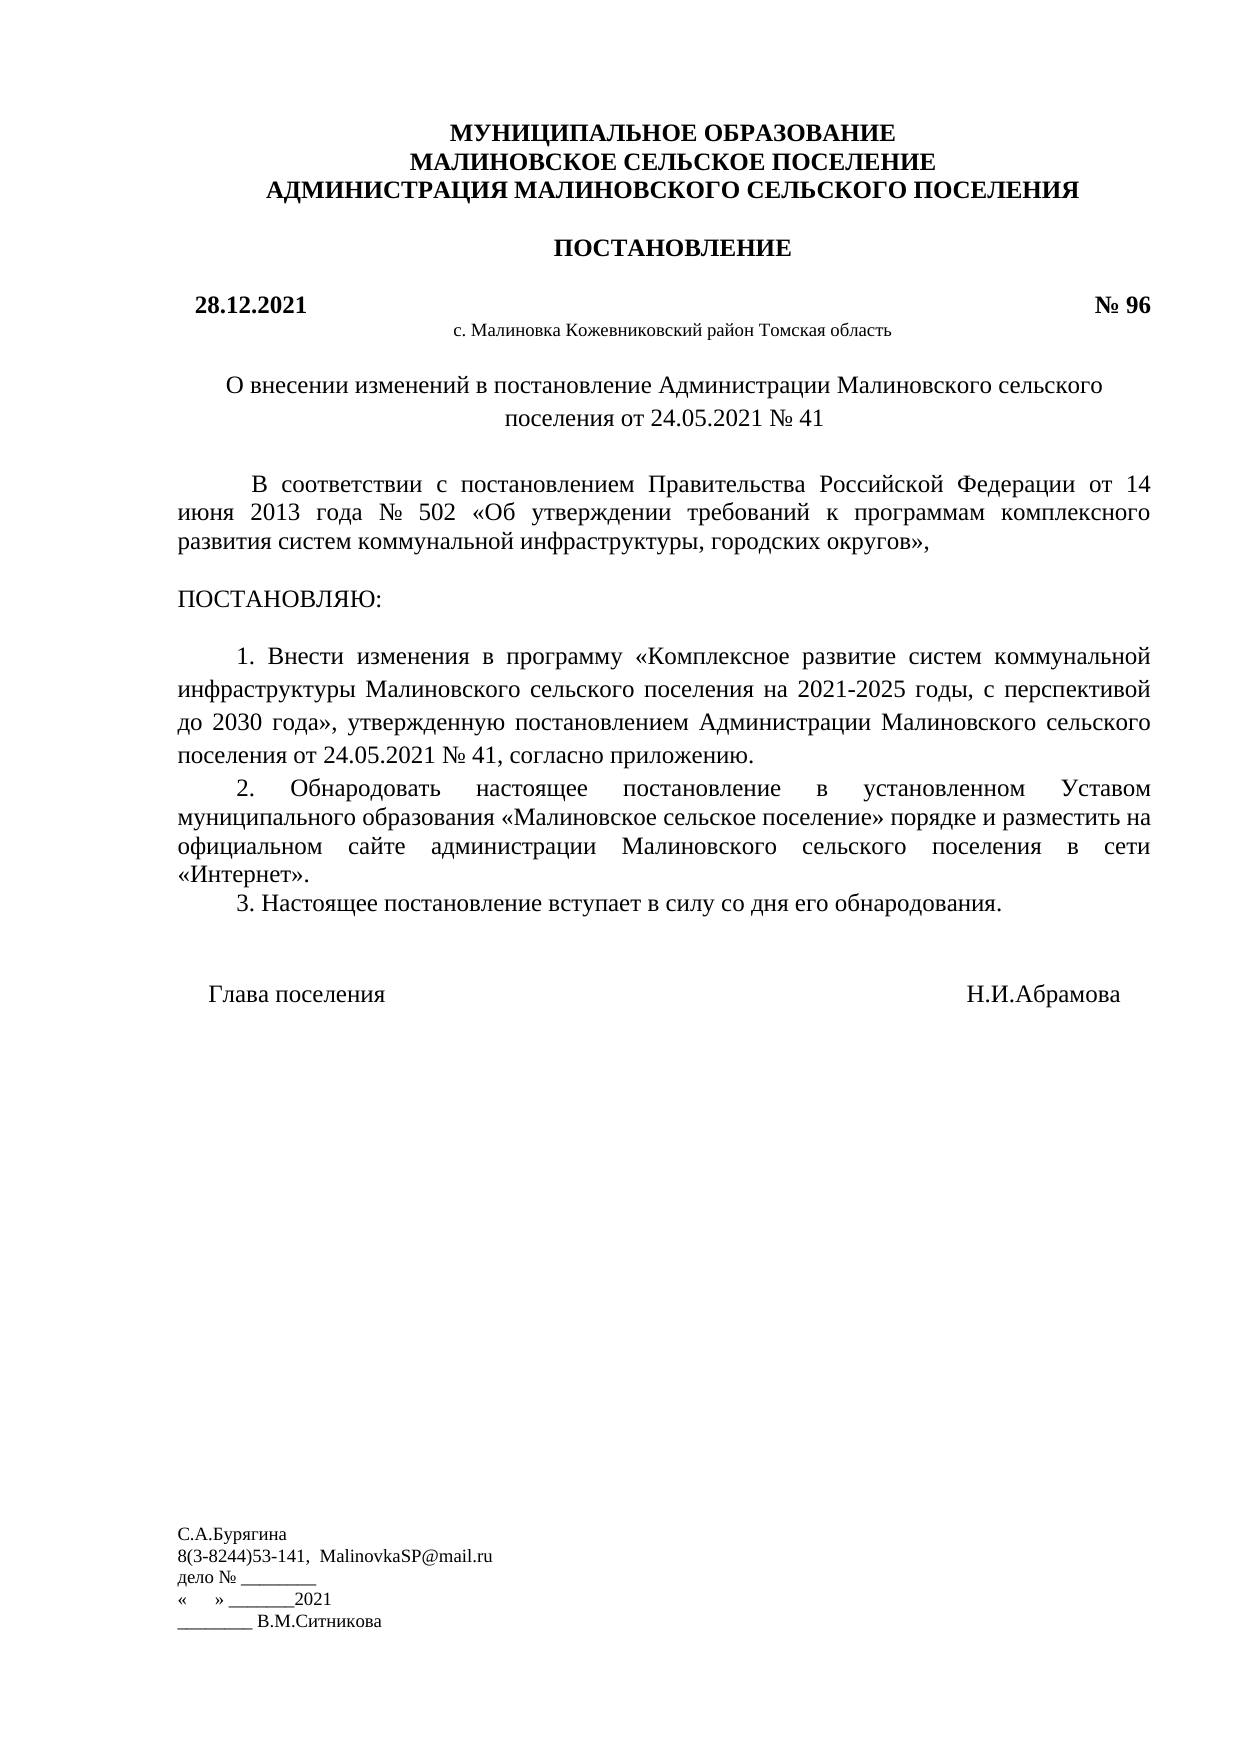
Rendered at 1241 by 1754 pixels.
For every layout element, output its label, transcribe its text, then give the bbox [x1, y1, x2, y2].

text ________ В.М.Ситникова [177, 1609, 1152, 1631]
text 8(3-8244)53-141, MalinovkaSP@mail.ru [177, 1545, 1152, 1566]
text В соответствии с постановлением Правительства Российской Федерации от 14 июня 2013 года № 502 «Об утверждении требований к программам комплексного развития систем коммунальной инфраструктуры, городских округов», [177, 469, 1152, 555]
text ПОСТАНОВЛЯЮ: [177, 584, 1152, 612]
text С.А.Бурягина [177, 1523, 1152, 1545]
text 2. Обнародовать настоящее постановление в установленном Уставом муниципального образования «Малиновское сельское поселение» порядке и разместить на официальном сайте администрации Малиновского сельского поселения в сети «Интернет». [177, 773, 1152, 888]
text Глава поселения Н.И.Абрамова [177, 979, 1152, 1008]
text « » _______2021 [177, 1588, 1152, 1609]
text 3. Настоящее постановление вступает в силу со дня его обнародования. [177, 888, 1152, 917]
text О внесении изменений в постановление Администрации Малиновского сельского поселения от 24.05.2021 № 41 [177, 370, 1152, 431]
text 1. Внести изменения в программу «Комплексное развитие систем коммунальной инфраструктуры Малиновского сельского поселения на 2021-2025 годы, с перспективой до 2030 года», утвержденную постановлением Администрации Малиновского сельского поселения от 24.05.2021 № 41, согласно приложению. [177, 641, 1152, 769]
table_header МУНИЦИПАЛЬНОЕ ОБРАЗОВАНИЕ МАЛИНОВСКОЕ СЕЛЬСКОЕ ПОСЕЛЕНИЕ АДМИНИСТРАЦИЯ МАЛИНОВСКОГО СЕЛЬСКОГО ПОСЕЛЕНИЯ ПОСТАНОВЛЕНИЕ 28.12.2021 № 96 с. Малиновка Кожевниковский район Томская область [166, 118, 1179, 370]
text дело № ________ [177, 1566, 1152, 1588]
